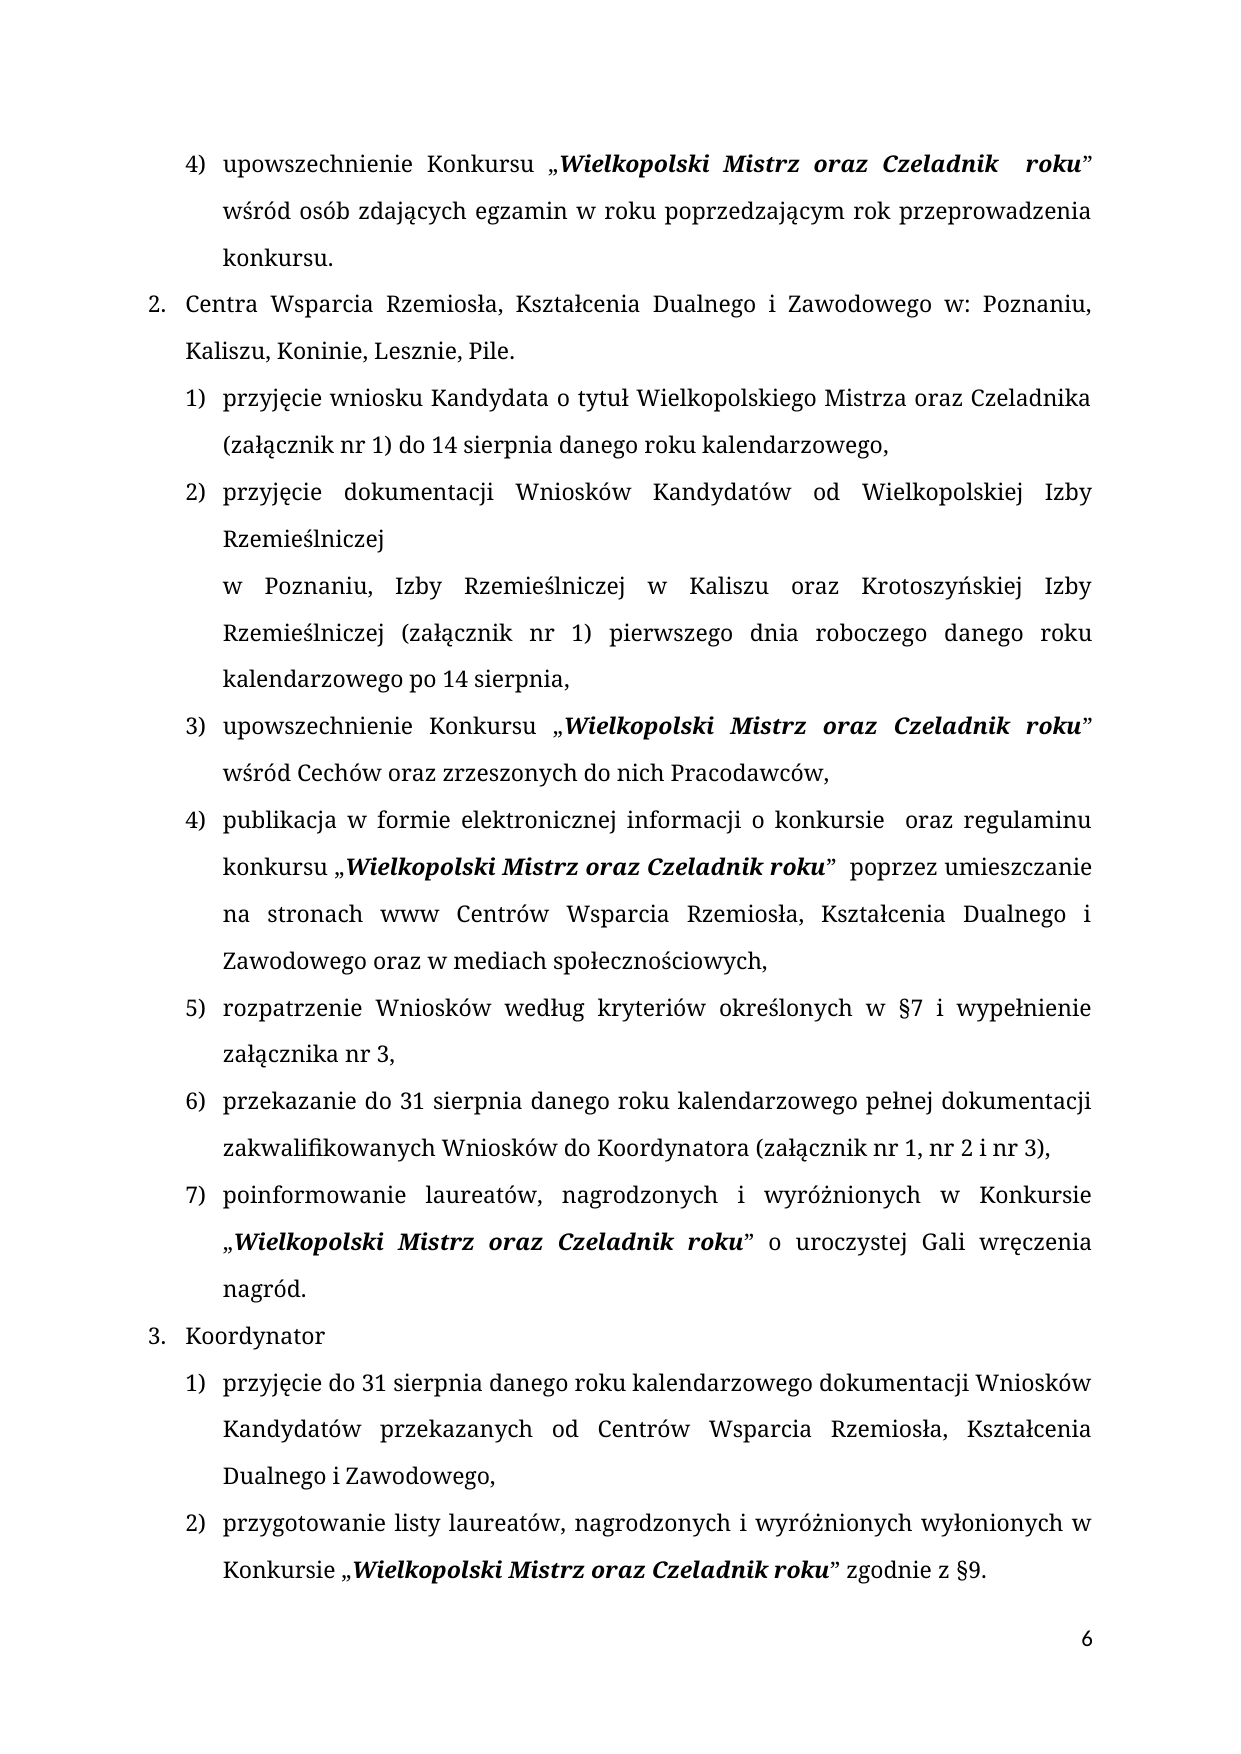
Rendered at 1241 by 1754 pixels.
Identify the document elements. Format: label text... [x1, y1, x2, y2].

list przyjęcie dokumentacji Wniosków Kandydatów od Wielkopolskiej Izby Rzemieślniczej w Poznaniu, Izby Rzemieślniczej w Kaliszu oraz Krotoszyńskiej Izby Rzemieślniczej (załącznik nr 1) pierwszego dnia roboczego danego roku kalendarzowego po 14 sierpnia, [185, 476, 1092, 694]
list przyjęcie do 31 sierpnia danego roku kalendarzowego dokumentacji Wniosków Kandydatów przekazanych od Centrów Wsparcia Rzemiosła, Kształcenia Dualnego i Zawodowego, [185, 1366, 1092, 1491]
list Koordynator [148, 1319, 1092, 1351]
list upowszechnienie Konkursu „Wielkopolski Mistrz oraz Czeladnik roku” wśród Cechów oraz zrzeszonych do nich Pracodawców, [185, 710, 1092, 788]
list przyjęcie wniosku Kandydata o tytuł Wielkopolskiego Mistrza oraz Czeladnika (załącznik nr 1) do 14 sierpnia danego roku kalendarzowego, [185, 382, 1092, 460]
list przygotowanie listy laureatów, nagrodzonych i wyróżnionych wyłonionych w Konkursie „Wielkopolski Mistrz oraz Czeladnik roku” zgodnie z §9. [185, 1507, 1092, 1585]
list rozpatrzenie Wniosków według kryteriów określonych w §7 i wypełnienie załącznika nr 3, [185, 991, 1092, 1069]
list poinformowanie laureatów, nagrodzonych i wyróżnionych w Konkursie „Wielkopolski Mistrz oraz Czeladnik roku” o uroczystej Gali wręczenia nagród. [185, 1179, 1092, 1304]
list Centra Wsparcia Rzemiosła, Kształcenia Dualnego i Zawodowego w: Poznaniu, Kaliszu, Koninie, Lesznie, Pile. [148, 288, 1092, 366]
list publikacja w formie elektronicznej informacji o konkursie oraz regulaminu konkursu „Wielkopolski Mistrz oraz Czeladnik roku” poprzez umieszczanie na stronach www Centrów Wsparcia Rzemiosła, Kształcenia Dualnego i Zawodowego oraz w mediach społecznościowych, [185, 804, 1092, 976]
list upowszechnienie Konkursu „Wielkopolski Mistrz oraz Czeladnik roku” wśród osób zdających egzamin w roku poprzedzającym rok przeprowadzenia konkursu. [185, 148, 1092, 273]
list przekazanie do 31 sierpnia danego roku kalendarzowego pełnej dokumentacji zakwalifikowanych Wniosków do Koordynatora (załącznik nr 1, nr 2 i nr 3), [185, 1085, 1092, 1163]
